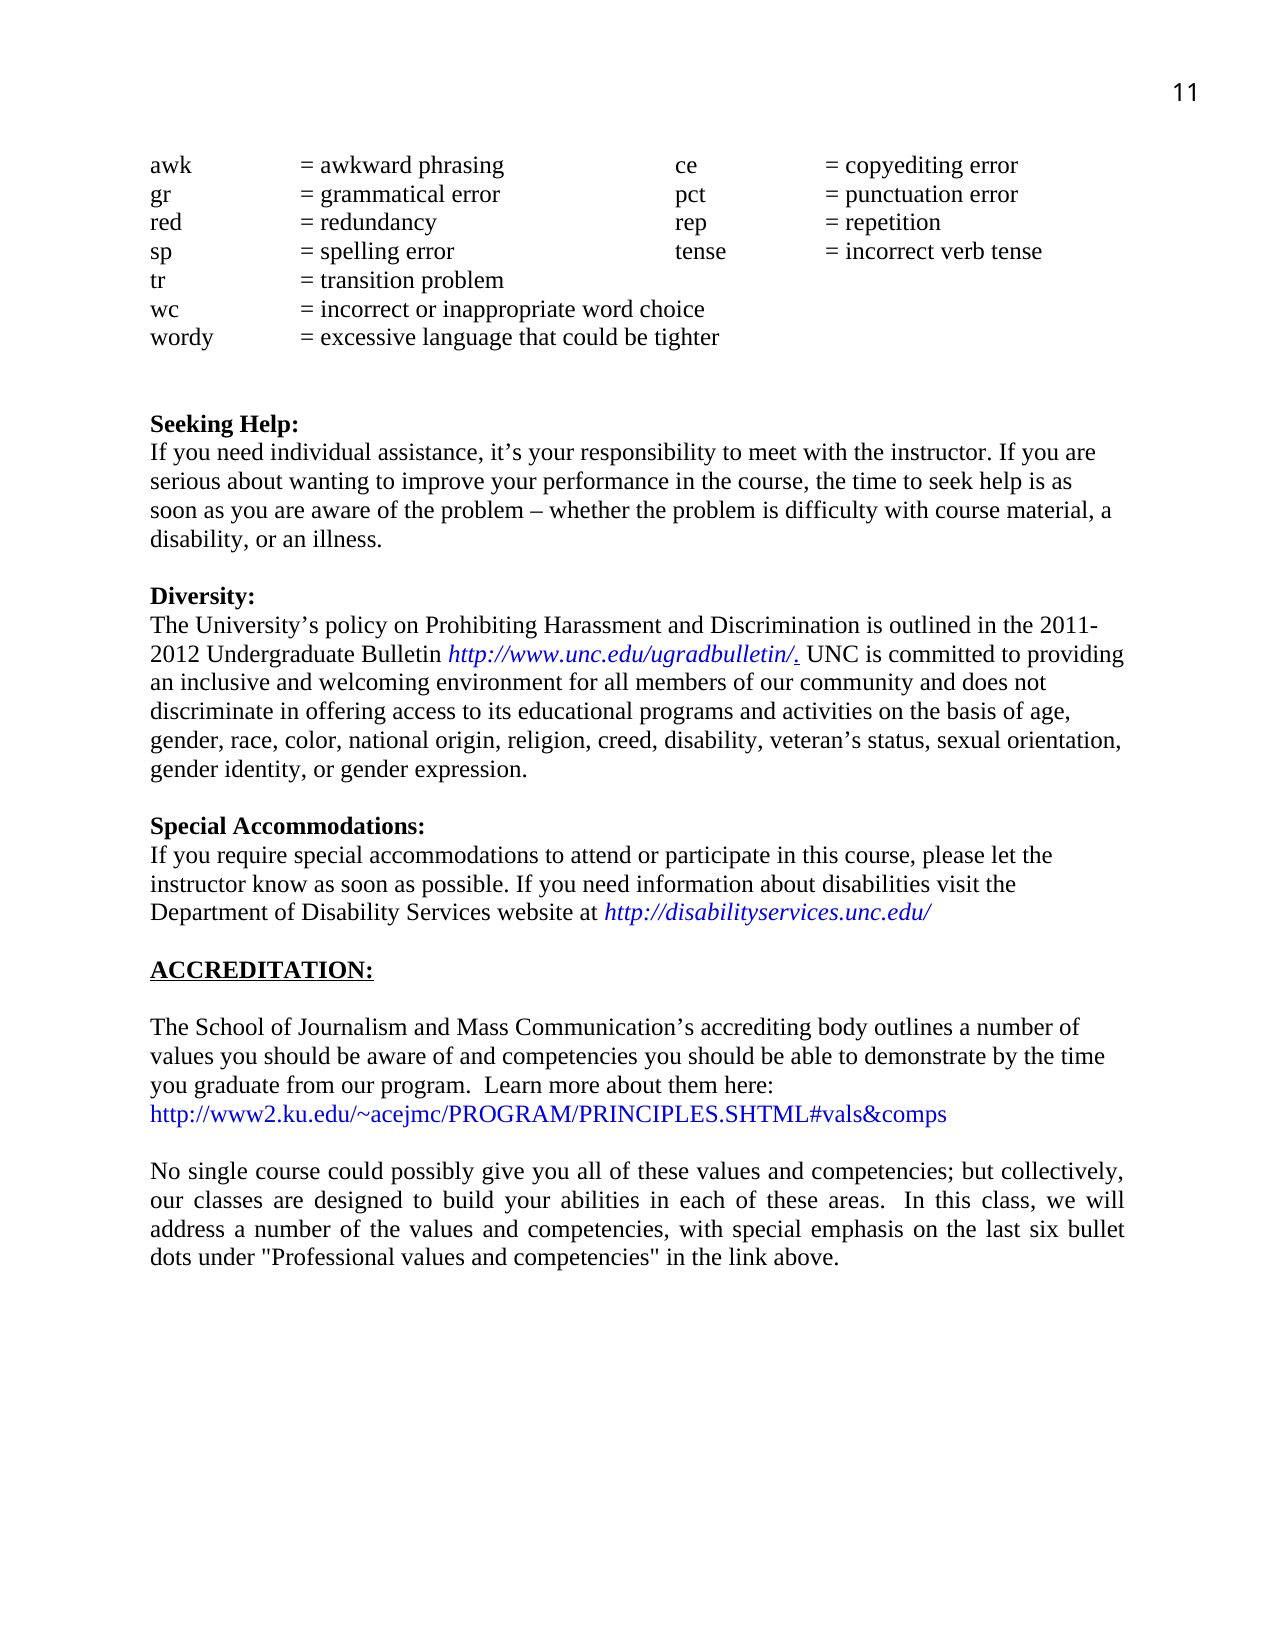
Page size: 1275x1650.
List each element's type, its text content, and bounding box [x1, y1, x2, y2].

text Seeking Help: [150, 409, 1125, 437]
text ACCREDITATION: [150, 955, 1125, 984]
text http://www2.ku.edu/~acejmc/PROGRAM/PRINCIPLES.SHTML#vals&comps [150, 1099, 1125, 1127]
text If you need individual assistance, it’s your responsibility to meet with the instructor. If you are serious about wanting to improve your performance in the course, the time to seek help is as soon as you are aware of the problem – whether the problem is difficulty with course material, a disability, or an illness. [150, 437, 1125, 552]
text The School of Journalism and Mass Communication’s accrediting body outlines a number of values you should be aware of and competencies you should be able to demonstrate by the time you graduate from our program. Learn more about them here: [150, 1012, 1125, 1099]
text wordy = excessive language that could be tighter [150, 322, 1219, 351]
text Special Accommodations: [150, 811, 1125, 840]
text wc = incorrect or inappropriate word choice [150, 294, 1219, 322]
text sp = spelling error tense = incorrect verb tense [150, 236, 1219, 265]
text gr = grammatical error pct = punctuation error [150, 179, 1219, 207]
text Diversity: [150, 581, 1125, 610]
text If you require special accommodations to attend or participate in this course, please let the instructor know as soon as possible. If you need information about disabilities visit the Department of Disability Services website at http://disabilityservices.unc.edu/ [150, 840, 1125, 926]
text awk = awkward phrasing ce = copyediting error [150, 150, 1219, 179]
text red = redundancy rep = repetition [150, 207, 1219, 236]
text tr = transition problem [150, 265, 1219, 294]
text The University’s policy on Prohibiting Harassment and Discrimination is outlined in the 2011-2012 Undergraduate Bulletin http://www.unc.edu/ugradbulletin/. UNC is committed to providing an inclusive and welcoming environment for all members of our community and does not discriminate in offering access to its educational programs and activities on the basis of age, gender, race, color, national origin, religion, creed, disability, veteran’s status, sexual orientation, gender identity, or gender expression. [150, 610, 1125, 782]
text No single course could possibly give you all of these values and competencies; but collectively, our classes are designed to build your abilities in each of these areas. In this class, we will address a number of the values and competencies, with special emphasis on the last six bullet dots under "Professional values and competencies" in the link above. [150, 1156, 1125, 1271]
